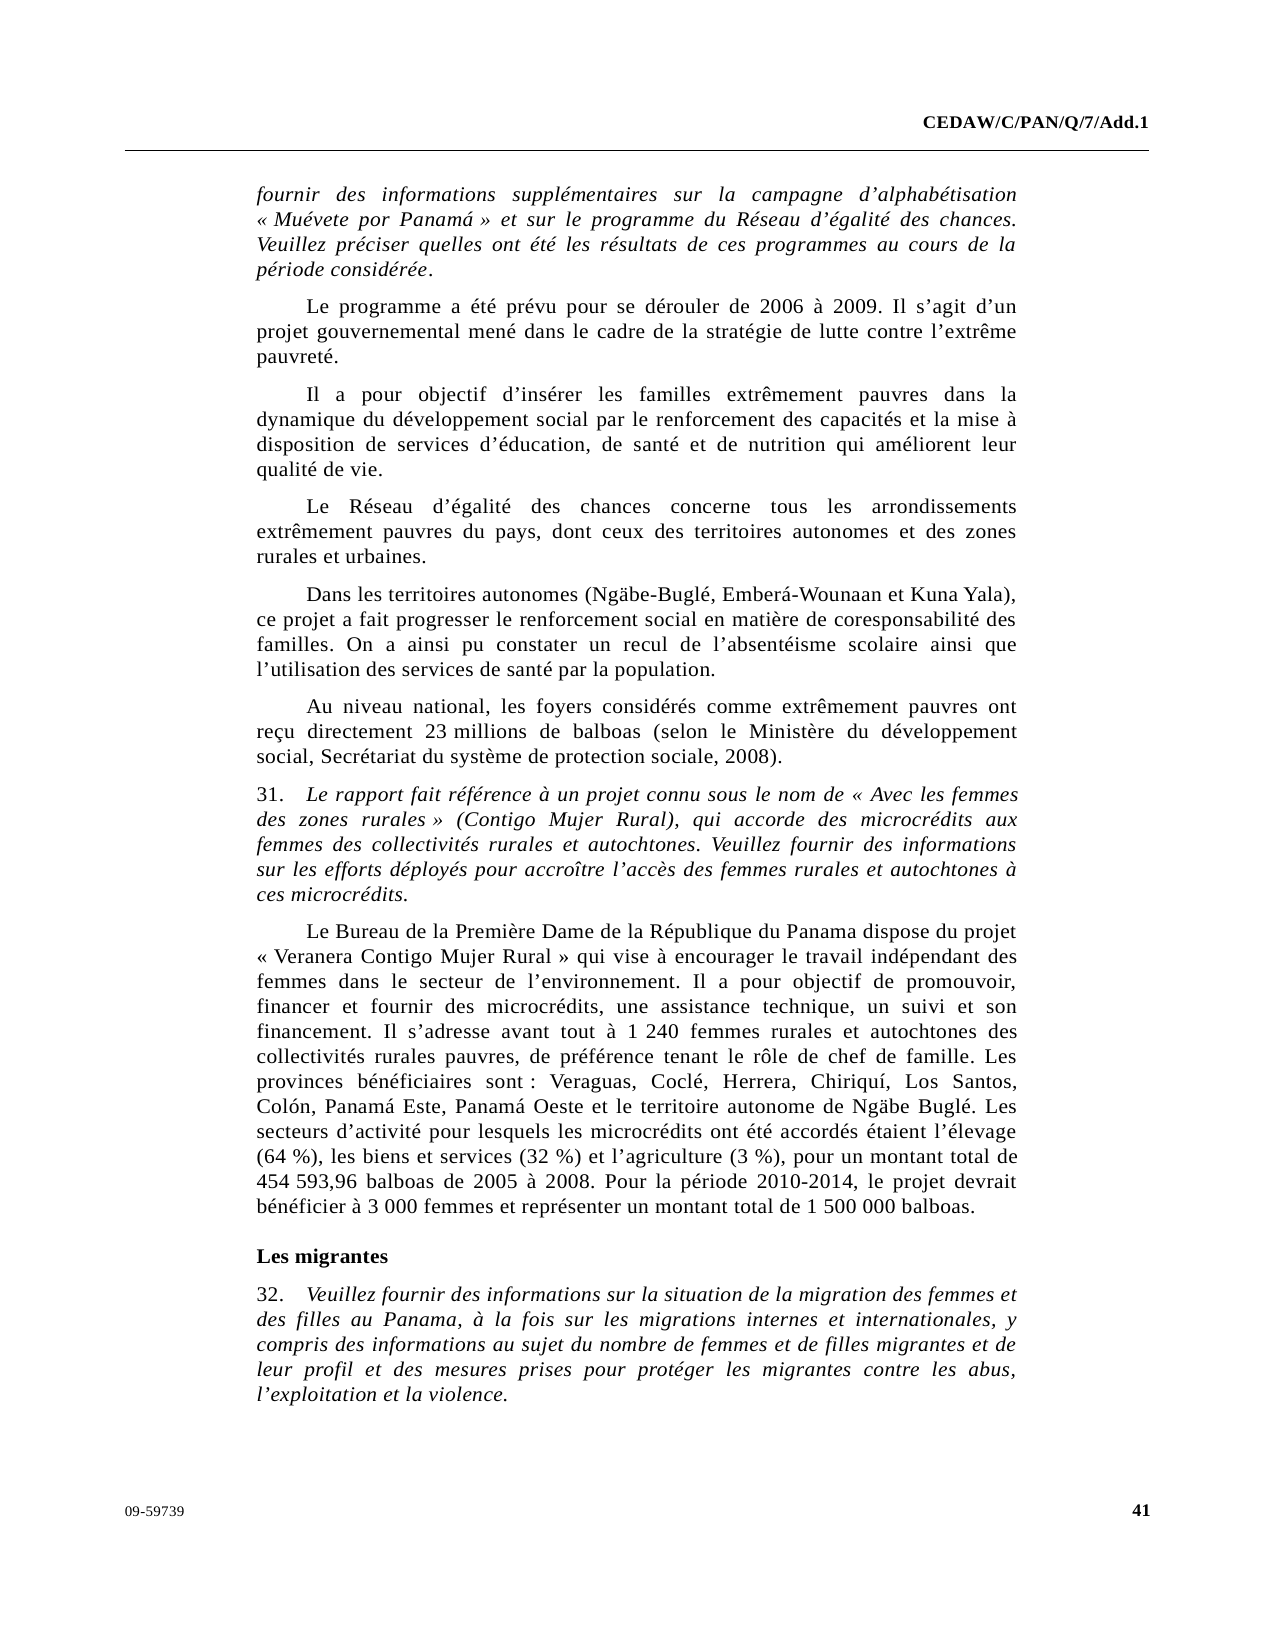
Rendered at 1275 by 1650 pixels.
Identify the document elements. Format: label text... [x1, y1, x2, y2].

list Veuillez fournir des informations sur la situation de la migration des femmes et des filles au Panama, à la fois sur les migrations internes et internationales, y compris des informations au sujet du nombre de femmes et de filles migrantes et de leur profil et des mesures prises pour protéger les migrantes contre les abus, l’exploitation et la violence. [256, 1281, 1018, 1406]
text Au niveau national, les foyers considérés comme extrêmement pauvres ont reçu directement 23 millions de balboas (selon le Ministère du développement social, Secrétariat du système de protection sociale, 2008). [256, 694, 1018, 769]
text Le Réseau d’égalité des chances concerne tous les arrondissements extrêmement pauvres du pays, dont ceux des territoires autonomes et des zones rurales et urbaines. [256, 494, 1018, 569]
text Les migrantes [124, 1244, 1019, 1269]
text Il a pour objectif d’insérer les familles extrêmement pauvres dans la dynamique du développement social par le renforcement des capacités et la mise à disposition de services d’éducation, de santé et de nutrition qui améliorent leur qualité de vie. [256, 381, 1018, 481]
text Dans les territoires autonomes (Ngäbe-Buglé, Emberá-Wounaan et Kuna Yala), ce projet a fait progresser le renforcement social en matière de coresponsabilité des familles. On a ainsi pu constater un recul de l’absentéisme scolaire ainsi que l’utilisation des services de santé par la population. [256, 581, 1018, 681]
list Le rapport fait référence à un projet connu sous le nom de « Avec les femmes des zones rurales » (Contigo Mujer Rural), qui accorde des microcrédits aux femmes des collectivités rurales et autochtones. Veuillez fournir des informations sur les efforts déployés pour accroître l’accès des femmes rurales et autochtones à ces microcrédits. [256, 781, 1018, 906]
text Le Bureau de la Première Dame de la République du Panama dispose du projet « Veranera Contigo Mujer Rural » qui vise à encourager le travail indépendant des femmes dans le secteur de l’environnement. Il a pour objectif de promouvoir, financer et fournir des microcrédits, une assistance technique, un suivi et son financement. Il s’adresse avant tout à 1 240 femmes rurales et autochtones des collectivités rurales pauvres, de préférence tenant le rôle de chef de famille. Les provinces bénéficiaires sont : Veraguas, Coclé, Herrera, Chiriquí, Los Santos, Colón, Panamá Este, Panamá Oeste et le territoire autonome de Ngäbe Buglé. Les secteurs d’activité pour lesquels les microcrédits ont été accordés étaient l’élevage (64 %), les biens et services (32 %) et l’agriculture (3 %), pour un montant total de 454 593,96 balboas de 2005 à 2008. Pour la période 2010-2014, le projet devrait bénéficier à 3 000 femmes et représenter un montant total de 1 500 000 balboas. [256, 919, 1018, 1219]
text Le programme a été prévu pour se dérouler de 2006 à 2009. Il s’agit d’un projet gouvernemental mené dans le cadre de la stratégie de lutte contre l’extrême pauvreté. [256, 294, 1018, 369]
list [256, 181, 1018, 281]
